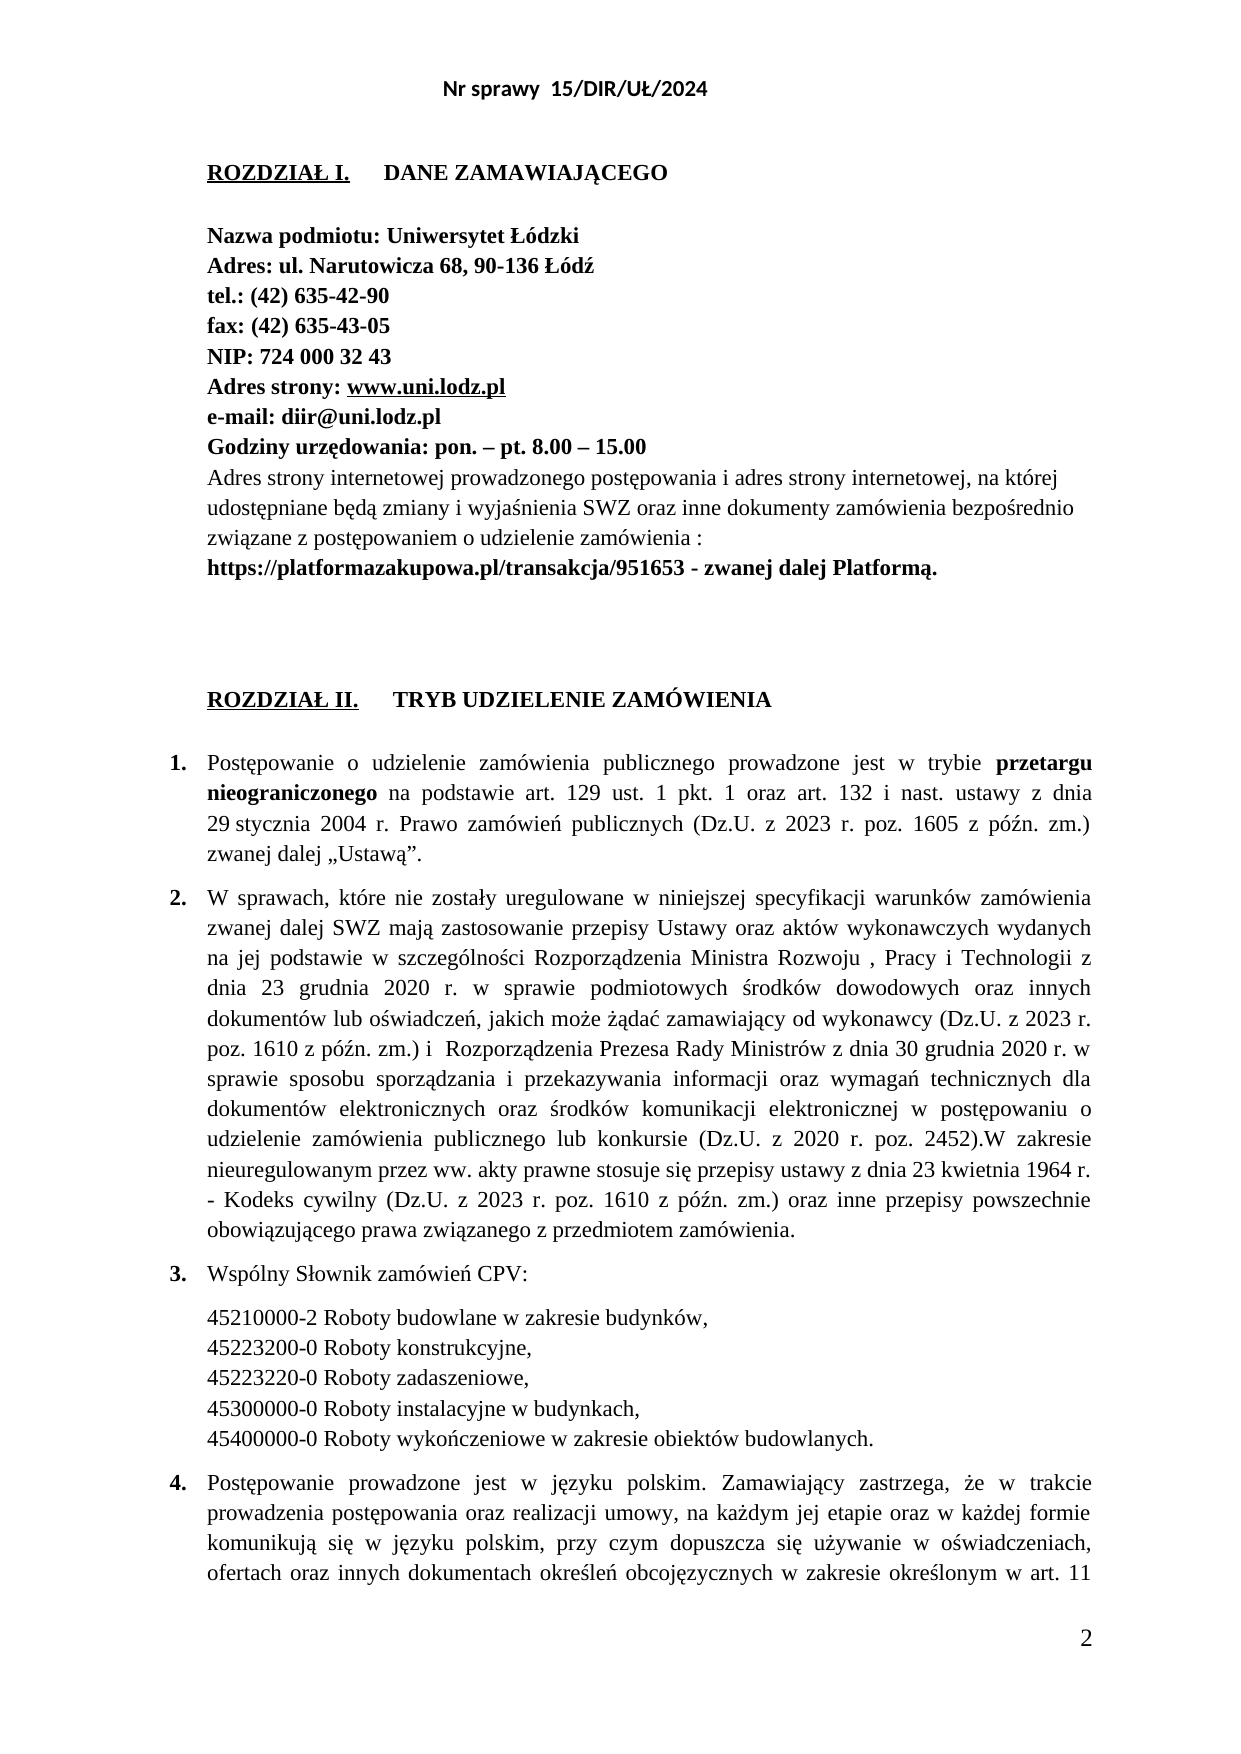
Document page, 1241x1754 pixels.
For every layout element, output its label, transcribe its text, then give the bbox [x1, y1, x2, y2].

text ROZDZIAŁ II. TRYB UDZIELENIE ZAMÓWIENIA [207, 686, 1092, 712]
text 45210000-2 Roboty budowlane w zakresie budynków, [207, 1304, 1092, 1330]
text 45300000-0 Roboty instalacyjne w budynkach, [207, 1395, 1092, 1421]
text Adres strony: www.uni.lodz.pl [207, 373, 1092, 399]
text Godziny urzędowania: pon. – pt. 8.00 – 15.00 Adres strony internetowej prowadzonego postępowania i adres strony internetowej, na której udostępniane będą zmiany i wyjaśnienia SWZ oraz inne dokumenty zamówienia bezpośrednio związane z postępowaniem o udzielenie zamówienia : [207, 433, 1092, 550]
list Wspólny Słownik zamówień CPV: [169, 1260, 1092, 1286]
text 45223200-0 Roboty konstrukcyjne, [207, 1334, 1092, 1361]
text 45400000-0 Roboty wykończeniowe w zakresie obiektów budowlanych. [207, 1425, 1092, 1451]
text tel.: (42) 635-42-90 [207, 282, 1092, 309]
text Nazwa podmiotu: Uniwersytet Łódzki [207, 222, 1092, 248]
list Postępowanie o udzielenie zamówienia publicznego prowadzone jest w trybie przetargu nieograniczonego na podstawie art. 129 ust. 1 pkt. 1 oraz art. 132 i nast. ustawy z dnia 29 stycznia 2004 r. Prawo zamówień publicznych (Dz.U. z 2023 r. poz. 1605 z późn. zm.) zwanej dalej „Ustawą”. [169, 749, 1092, 866]
text https://platformazakupowa.pl/transakcja/951653 - zwanej dalej Platformą. [207, 554, 1092, 581]
text ROZDZIAŁ I. DANE ZAMAWIAJĄCEGO [207, 159, 1092, 185]
text NIP: 724 000 32 43 [207, 343, 1092, 369]
text 45223220-0 Roboty zadaszeniowe, [207, 1364, 1092, 1391]
text fax: (42) 635-43-05 [207, 312, 1092, 339]
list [169, 1469, 1092, 1586]
list W sprawach, które nie zostały uregulowane w niniejszej specyfikacji warunków zamówienia zwanej dalej SWZ mają zastosowanie przepisy Ustawy oraz aktów wykonawczych wydanych na jej podstawie w szczególności Rozporządzenia Ministra Rozwoju , Pracy i Technologii z dnia 23 grudnia 2020 r. w sprawie podmiotowych środków dowodowych oraz innych dokumentów lub oświadczeń, jakich może żądać zamawiający od wykonawcy (Dz.U. z 2023 r. poz. 1610 z późn. zm.) i Rozporządzenia Prezesa Rady Ministrów z dnia 30 grudnia 2020 r. w sprawie sposobu sporządzania i przekazywania informacji oraz wymagań technicznych dla dokumentów elektronicznych oraz środków komunikacji elektronicznej w postępowaniu o udzielenie zamówienia publicznego lub konkursie (Dz.U. z 2020 r. poz. 2452).W zakresie nieuregulowanym przez ww. akty prawne stosuje się przepisy ustawy z dnia 23 kwietnia 1964 r. - Kodeks cywilny (Dz.U. z 2023 r. poz. 1610 z późn. zm.) oraz inne przepisy powszechnie obowiązującego prawa związanego z przedmiotem zamówienia. [169, 884, 1092, 1242]
text Adres: ul. Narutowicza 68, 90-136 Łódź [207, 252, 1092, 278]
text e-mail: diir@uni.lodz.pl [207, 403, 1092, 429]
